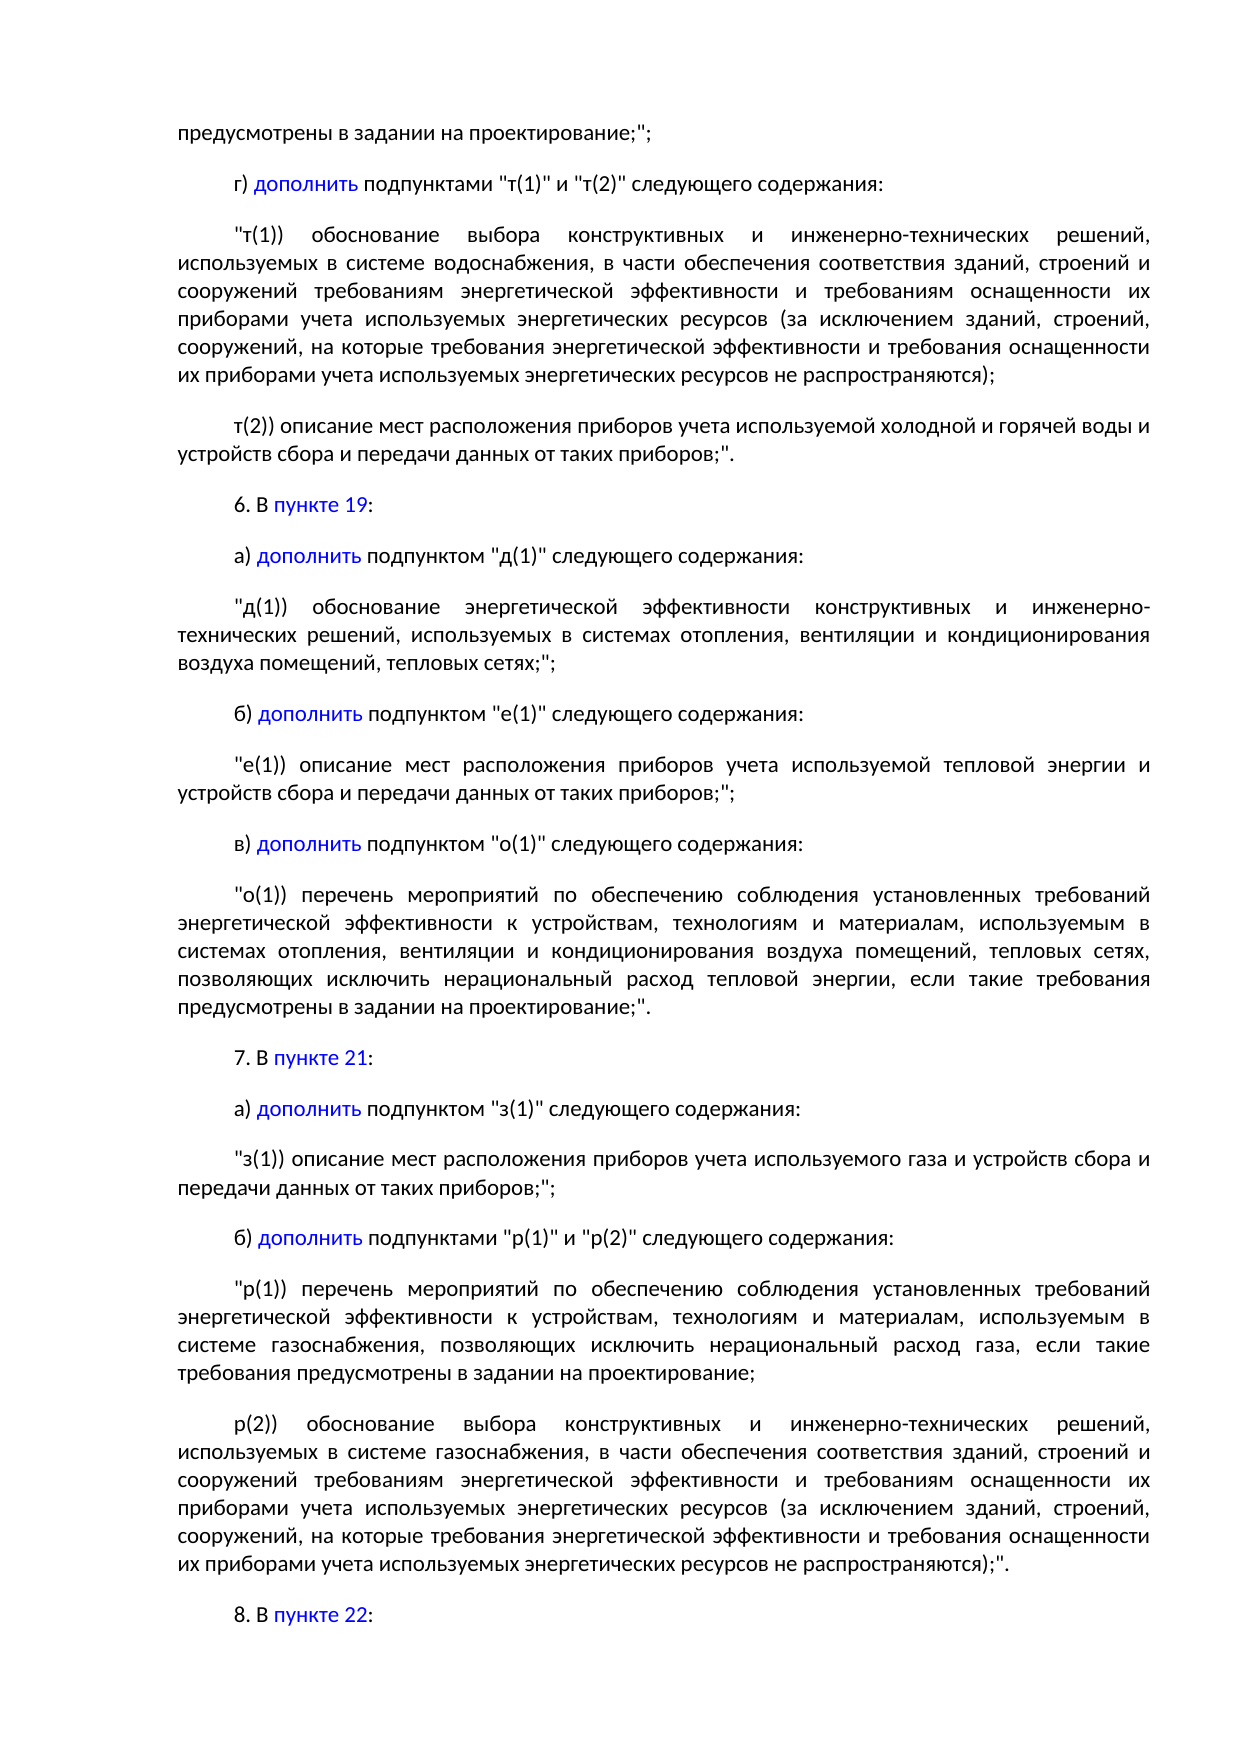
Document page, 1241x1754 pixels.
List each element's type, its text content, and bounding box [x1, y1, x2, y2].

text б) дополнить подпунктами "р(1)" и "р(2)" следующего содержания: [177, 1223, 1152, 1252]
text 6. В пункте 19: [177, 490, 1152, 518]
text 7. В пункте 21: [177, 1043, 1152, 1071]
text "т(1)) обоснование выбора конструктивных и инженерно-технических решений, используемых в системе водоснабжения, в части обеспечения соответствия зданий, строений и сооружений требованиям энергетической эффективности и требованиям оснащенности их приборами учета используемых энергетических ресурсов (за исключением зданий, строений, сооружений, на которые требования энергетической эффективности и требования оснащенности их приборами учета используемых энергетических ресурсов не распространяются); [177, 220, 1152, 388]
text "з(1)) описание мест расположения приборов учета используемого газа и устройств сбора и передачи данных от таких приборов;"; [177, 1144, 1152, 1201]
text а) дополнить подпунктом "з(1)" следующего содержания: [177, 1094, 1152, 1122]
text в) дополнить подпунктом "о(1)" следующего содержания: [177, 829, 1152, 857]
text р(2)) обоснование выбора конструктивных и инженерно-технических решений, используемых в системе газоснабжения, в части обеспечения соответствия зданий, строений и сооружений требованиям энергетической эффективности и требованиям оснащенности их приборами учета используемых энергетических ресурсов (за исключением зданий, строений, сооружений, на которые требования энергетической эффективности и требования оснащенности их приборами учета используемых энергетических ресурсов не распространяются);". [177, 1409, 1152, 1578]
text "о(1)) перечень мероприятий по обеспечению соблюдения установленных требований энергетической эффективности к устройствам, технологиям и материалам, используемым в системах отопления, вентиляции и кондиционирования воздуха помещений, тепловых сетях, позволяющих исключить нерациональный расход тепловой энергии, если такие требования предусмотрены в задании на проектирование;". [177, 880, 1152, 1020]
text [177, 118, 1152, 146]
text г) дополнить подпунктами "т(1)" и "т(2)" следующего содержания: [177, 169, 1152, 197]
text б) дополнить подпунктом "е(1)" следующего содержания: [177, 699, 1152, 727]
text "е(1)) описание мест расположения приборов учета используемой тепловой энергии и устройств сбора и передачи данных от таких приборов;"; [177, 750, 1152, 806]
text а) дополнить подпунктом "д(1)" следующего содержания: [177, 541, 1152, 569]
text т(2)) описание мест расположения приборов учета используемой холодной и горячей воды и устройств сбора и передачи данных от таких приборов;". [177, 411, 1152, 467]
text "р(1)) перечень мероприятий по обеспечению соблюдения установленных требований энергетической эффективности к устройствам, технологиям и материалам, используемым в системе газоснабжения, позволяющих исключить нерациональный расход газа, если такие требования предусмотрены в задании на проектирование; [177, 1274, 1152, 1387]
text 8. В пункте 22: [177, 1601, 1152, 1628]
text "д(1)) обоснование энергетической эффективности конструктивных и инженерно-технических решений, используемых в системах отопления, вентиляции и кондиционирования воздуха помещений, тепловых сетях;"; [177, 592, 1152, 676]
